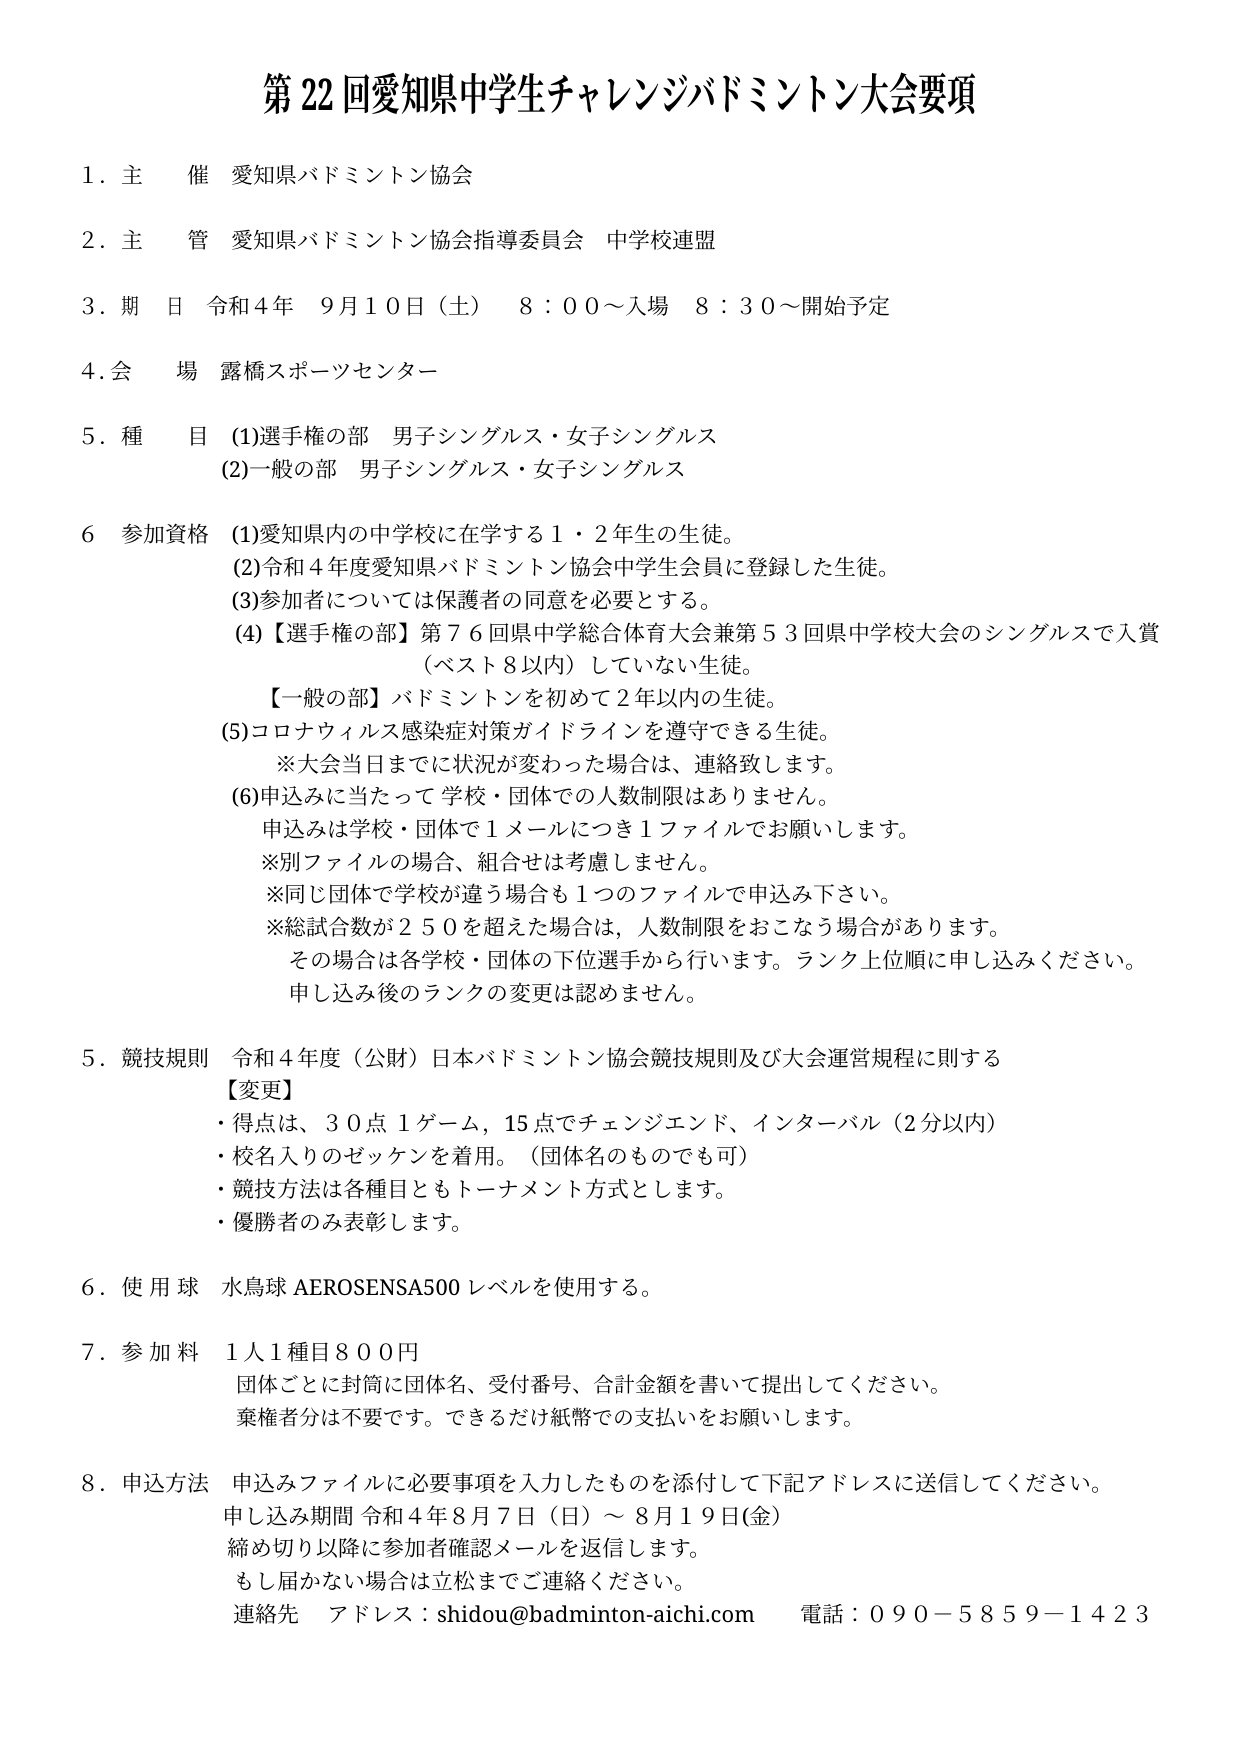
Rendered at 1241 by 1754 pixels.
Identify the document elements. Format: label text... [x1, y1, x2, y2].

text 申し込み期間 令和４年８月７日（日）～ ８月１９日(金） [77, 1498, 1163, 1531]
text 団体ごとに封筒に団体名、受付番号、合計金額を書いて提出してください。 [77, 1368, 1163, 1400]
text (4)【選手権の部】第７６回県中学総合体育大会兼第５３回県中学校大会のシングルスで入賞（ベスト８以内）していない生徒。 [77, 615, 1163, 681]
text ※別ファイルの場合、組合せは考慮しません。 [77, 844, 1163, 877]
text ５．競技規則 令和４年度（公財）日本バドミントン協会競技規則及び大会運営規程に則する [77, 1041, 1163, 1073]
text ・優勝者のみ表彰します。 [77, 1204, 1163, 1237]
text ７．参 加 料 １人１種目８００円 [77, 1335, 1163, 1368]
text ２．主 管 愛知県バドミントン協会指導委員会 中学校連盟 [77, 223, 1163, 256]
text １．主 催 愛知県バドミントン協会 [77, 157, 1163, 190]
text ※同じ団体で学校が違う場合も１つのファイルで申込み下さい。 [77, 877, 1163, 910]
text 第22回愛知県中学生チャレンジバドミントン大会要項 [77, 59, 1163, 125]
text その場合は各学校・団体の下位選手から行います。ランク上位順に申し込みください。 [77, 942, 1163, 975]
text (2)令和４年度愛知県バドミントン協会中学生会員に登録した生徒。 [77, 550, 1163, 583]
text ※大会当日までに状況が変わった場合は、連絡致します。 [77, 746, 1163, 779]
text ・競技方法は各種目ともトーナメント方式とします。 [77, 1171, 1163, 1204]
text ６．使 用 球 水鳥球 AEROSENSA500レベルを使用する。 [77, 1269, 1163, 1302]
text ・校名入りのゼッケンを着用。（団体名のものでも可） [77, 1139, 1163, 1171]
text (2)一般の部 男子シングルス・女子シングルス [77, 452, 1163, 484]
text もし届かない場合は立松までご連絡ください。 [77, 1564, 1163, 1597]
text (5)コロナウィルス感染症対策ガイドラインを遵守できる生徒。 [77, 713, 1163, 746]
text 棄権者分は不要です。できるだけ紙幣での支払いをお願いします。 [77, 1400, 1163, 1433]
text 申し込み後のランクの変更は認めません。 [77, 975, 1163, 1008]
text (6)申込みに当たって 学校・団体での人数制限はありません。 [77, 779, 1163, 812]
text ５．種 目 (1)選手権の部 男子シングルス・女子シングルス [77, 419, 1163, 452]
text 連絡先 アドレス：shidou@badminton-aichi.com 電話：０９０－５８５９―１４２３ [77, 1597, 1163, 1629]
text ※総試合数が２５０を超えた場合は，人数制限をおこなう場合があります。 [77, 910, 1163, 942]
text 申込みは学校・団体で１メールにつき１ファイルでお願いします。 [77, 812, 1163, 844]
text ３．期日 令和４年 ９月１０日（土） ８：００～入場 ８：３０～開始予定 [77, 288, 1163, 321]
text 締め切り以降に参加者確認メールを返信します。 [77, 1531, 1163, 1564]
text ４. 会 場 露橋スポーツセンター [77, 354, 1163, 386]
text ８．申込方法 申込みファイルに必要事項を入力したものを添付して下記アドレスに送信してください。 [77, 1466, 1163, 1498]
text ６ 参加資格 (1)愛知県内の中学校に在学する１・２年生の生徒。 [77, 517, 1163, 550]
text ・得点は、３０点 １ゲーム，15点でチェンジエンド、インターバル（2分以内） [77, 1106, 1163, 1139]
text 【変更】 [77, 1073, 1163, 1106]
text (3)参加者については保護者の同意を必要とする。 [77, 583, 1163, 615]
text 【一般の部】バドミントンを初めて２年以内の生徒。 [77, 681, 1163, 713]
